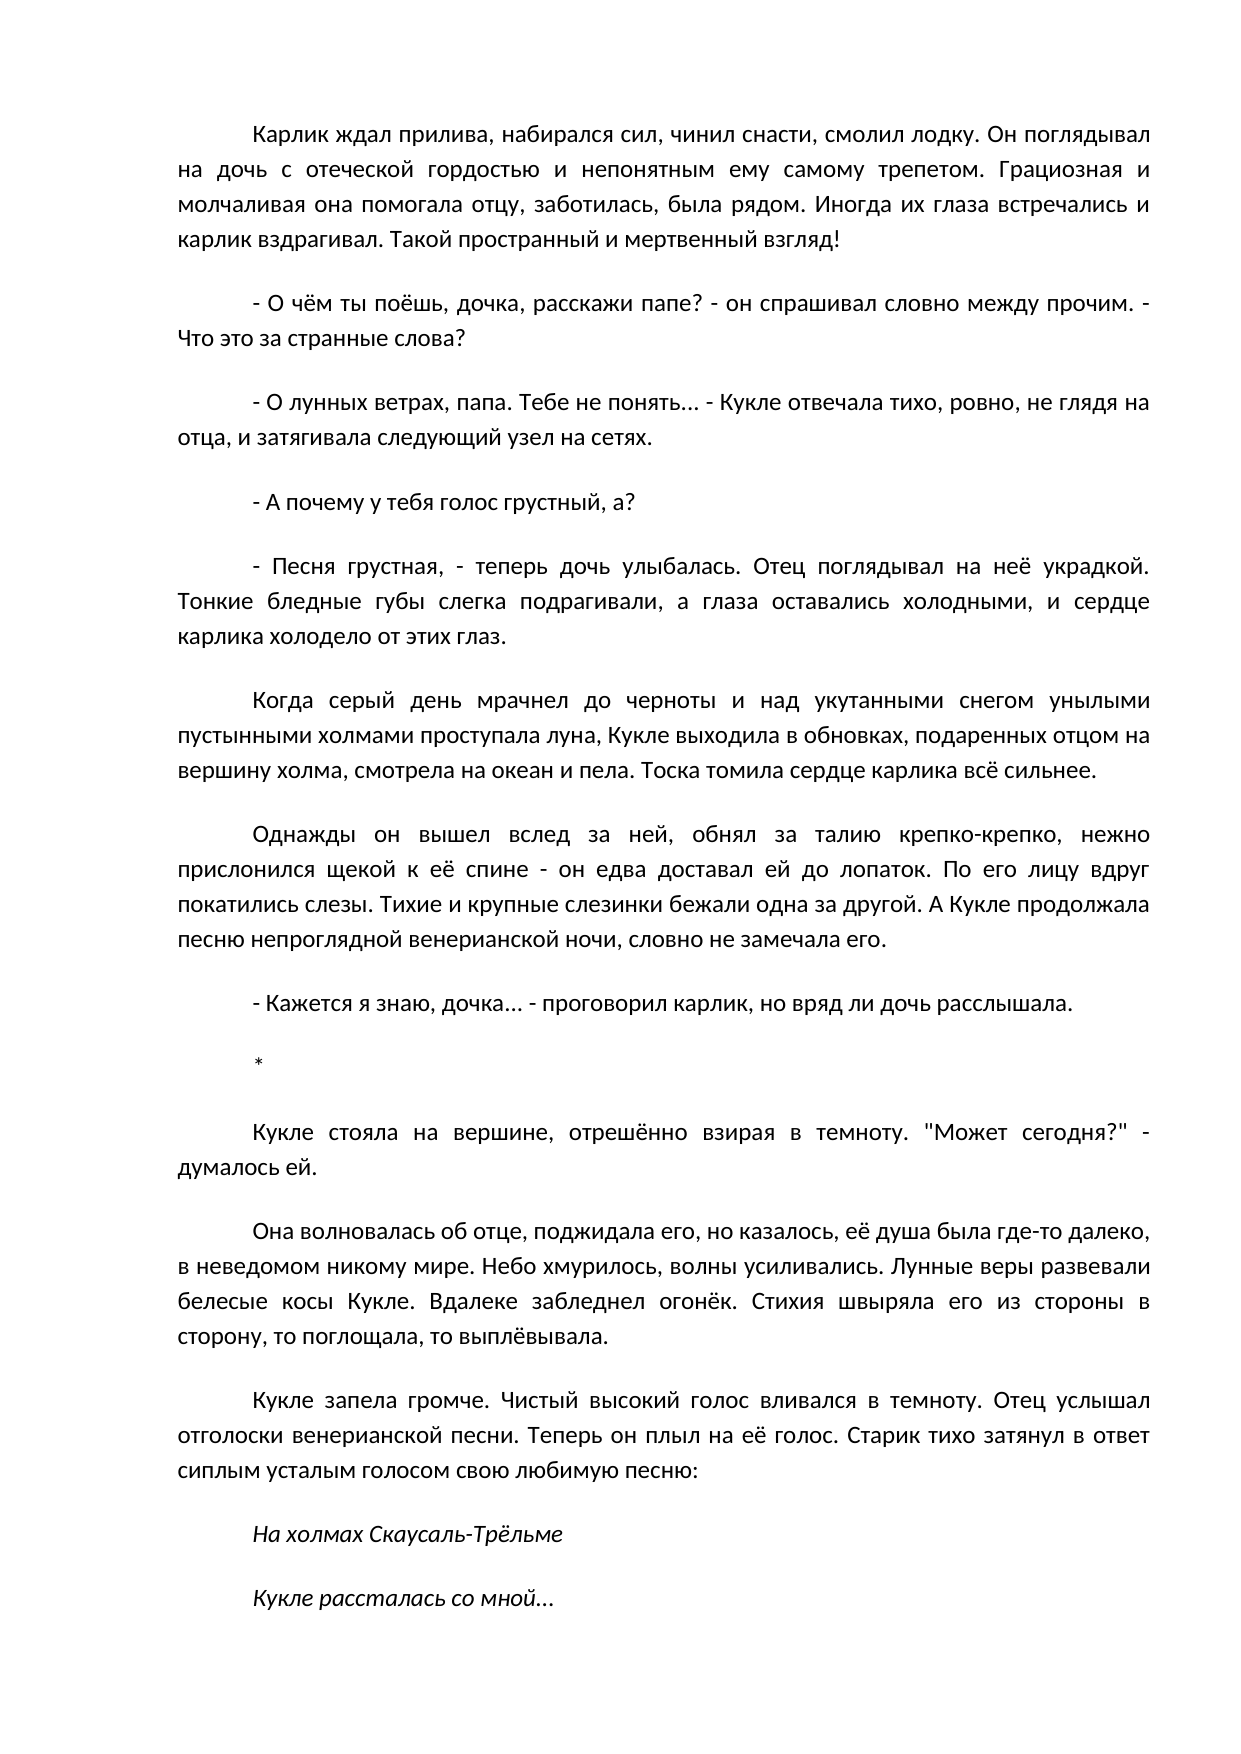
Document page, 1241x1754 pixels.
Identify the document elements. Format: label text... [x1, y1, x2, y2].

text - О лунных ветрах, папа. Тебе не понять... - Кукле отвечала тихо, ровно, не глядя на отца, и затягивала следующий узел на сетях. [177, 386, 1152, 452]
text - О чём ты поёшь, дочка, расскажи папе? - он спрашивал словно между прочим. - Что это за странные слова? [177, 287, 1152, 353]
text Кукле рассталась со мной... [177, 1582, 1152, 1613]
text Кукле стояла на вершине, отрешённо взирая в темноту. "Может сегодня?" - думалось ей. [177, 1116, 1152, 1181]
text - Песня грустная, - теперь дочь улыбалась. Отец поглядывал на неё украдкой. Тонкие бледные губы слегка подрагивали, а глаза оставались холодными, и сердце карлика холодело от этих глаз. [177, 550, 1152, 650]
text Однажды он вышел вслед за ней, обнял за талию крепко-крепко, нежно прислонился щекой к её спине - он едва доставал ей до лопаток. По его лицу вдруг покатились слезы. Тихие и крупные слезинки бежали одна за другой. А Кукле продолжала песню непроглядной венерианской ночи, словно не замечала его. [177, 818, 1152, 954]
text Кукле запела громче. Чистый высокий голос вливался в темноту. Отец услышал отголоски венерианской песни. Теперь он плыл на её голос. Старик тихо затянул в ответ сиплым усталым голосом свою любимую песню: [177, 1384, 1152, 1484]
text - А почему у тебя голос грустный, а? [177, 486, 1152, 516]
text На холмах Скаусаль-Трёльме [177, 1518, 1152, 1549]
text Когда серый день мрачнел до черноты и над укутанными снегом унылыми пустынными холмами проступала луна, Кукле выходила в обновках, подаренных отцом на вершину холма, смотрела на океан и пела. Тоска томила сердце карлика всё сильнее. [177, 684, 1152, 784]
text * [177, 1051, 1152, 1082]
text - Кажется я знаю, дочка... - проговорил карлик, но вряд ли дочь расслышала. [177, 987, 1152, 1018]
text Она волновалась об отце, поджидала его, но казалось, её душа была где-то далеко, в неведомом никому мире. Небо хмурилось, волны усиливались. Лунные веры развевали белесые косы Кукле. Вдалеке забледнел огонёк. Стихия швыряла его из стороны в сторону, то поглощала, то выплёвывала. [177, 1215, 1152, 1350]
text Карлик ждал прилива, набирался сил, чинил снасти, смолил лодку. Он поглядывал на дочь с отеческой гордостью и непонятным ему самому трепетом. Грациозная и молчаливая она помогала отцу, заботилась, была рядом. Иногда их глаза встречались и карлик вздрагивал. Такой пространный и мертвенный взгляд! [177, 118, 1152, 254]
